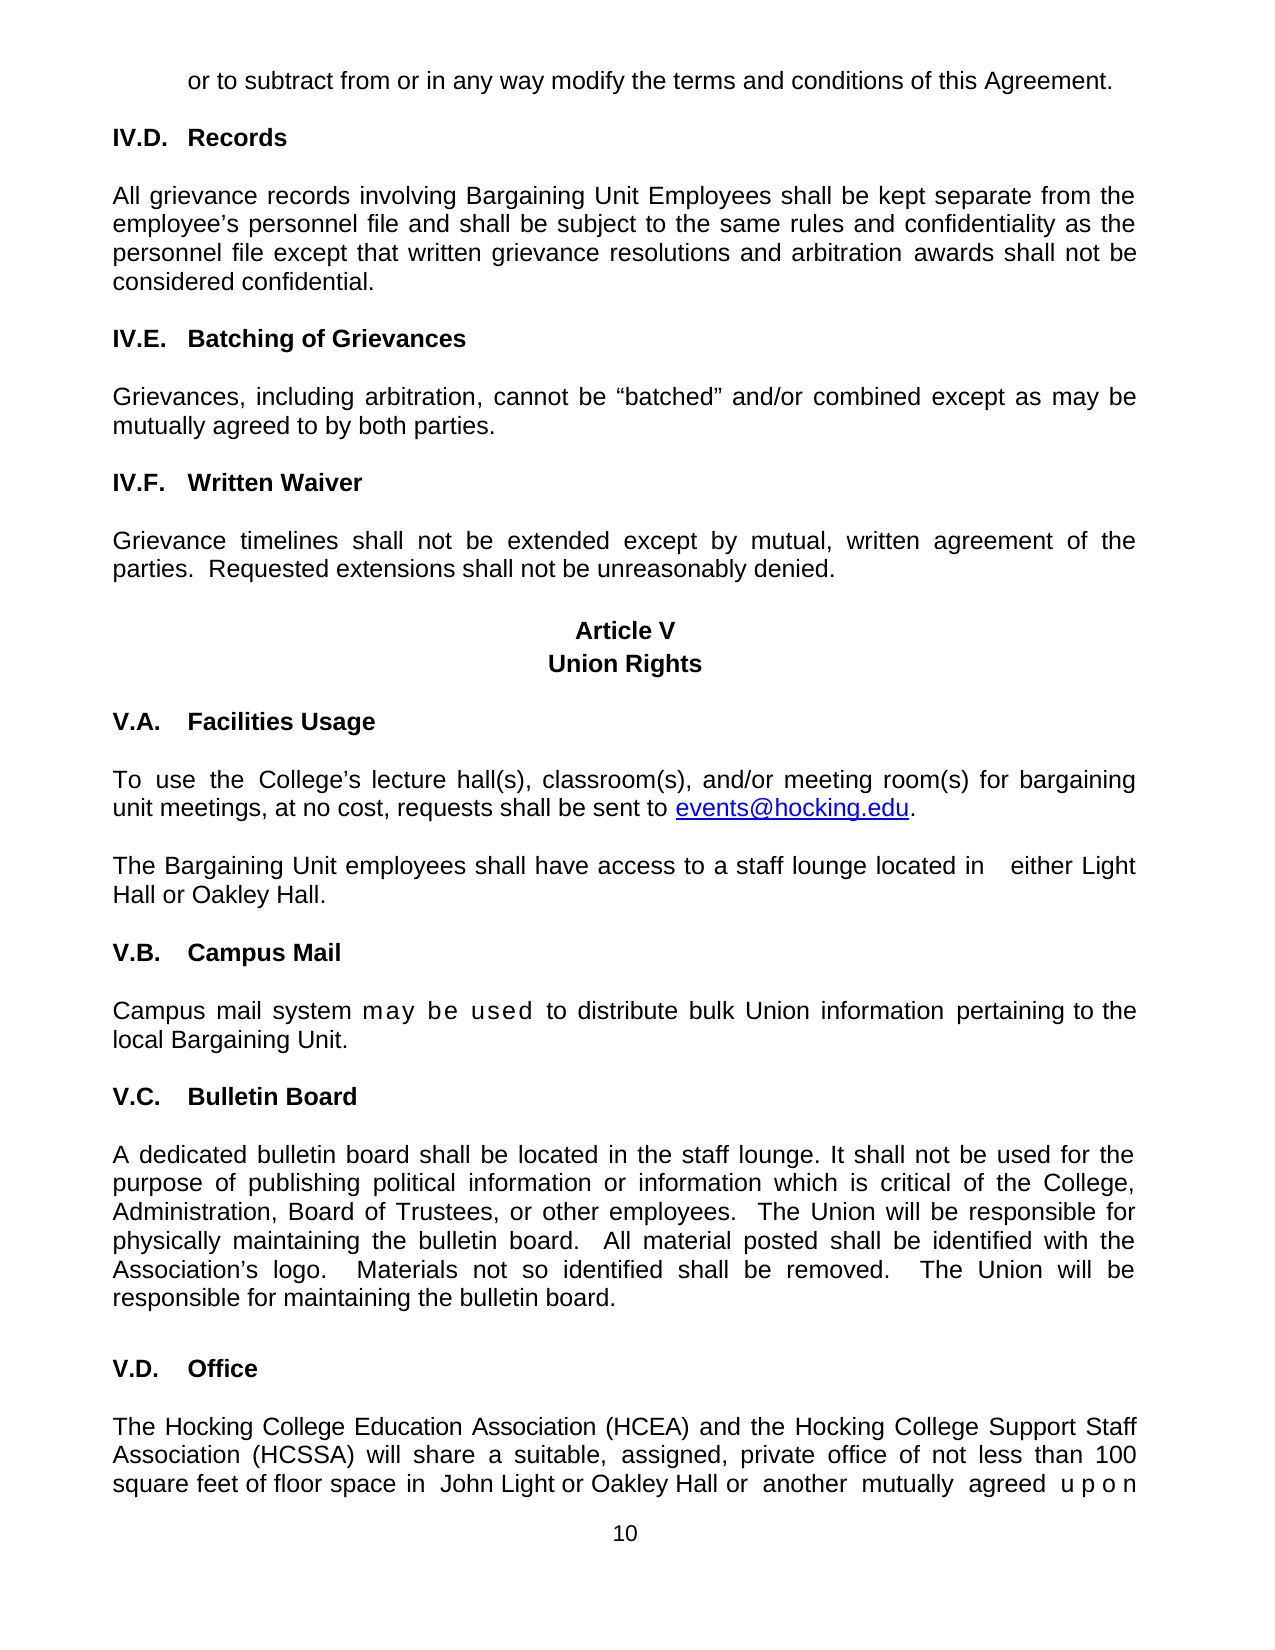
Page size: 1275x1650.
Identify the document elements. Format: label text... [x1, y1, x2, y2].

text IV.F. Written Waiver [112, 468, 1137, 497]
text IV.E. Batching of Grievances [112, 324, 1137, 353]
subtitle Bulletin Board [112, 1082, 1137, 1111]
text Grievance timelines shall not be extended except by mutual, written agreement of the parties. Requested extensions shall not be unreasonably denied. [112, 526, 1137, 583]
text IV.D. Records [112, 123, 1137, 152]
subtitle Campus Mail [112, 938, 1137, 967]
text A dedicated bulletin board shall be located in the staff lounge. It shall not be used for the purpose of publishing political information or information which is critical of the College, Administration, Board of Trustees, or other employees. The Union will be responsible for physically maintaining the bulletin board. All material posted shall be identified with the Association’s logo. Materials not so identified shall be removed. The Union will be responsible for maintaining the bulletin board. [112, 1139, 1137, 1312]
text The Bargaining Unit employees shall have access to a staff lounge located in either Light Hall or Oakley Hall. [112, 851, 1137, 908]
text To use the College’s lecture hall(s), classroom(s), and/or meeting room(s) for bargaining unit meetings, at no cost, requests shall be sent to events@hocking.edu. [112, 765, 1137, 822]
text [112, 1412, 1137, 1498]
subtitle V.D. Office [112, 1354, 1137, 1383]
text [187, 66, 1137, 94]
subtitle Article V [521, 616, 729, 644]
subtitle Facilities Usage [112, 707, 1137, 736]
subtitle Union Rights [521, 648, 729, 677]
text All grievance records involving Bargaining Unit Employees shall be kept separate from the employee’s personnel file and shall be subject to the same rules and confidentiality as the personnel file except that written grievance resolutions and arbitration awards shall not be considered confidential. [112, 181, 1137, 296]
text Campus mail system may be used to distribute bulk Union information pertaining to the local Bargaining Unit. [112, 996, 1137, 1053]
text Grievances, including arbitration, cannot be “batched” and/or combined except as may be mutually agreed to by both parties. [112, 382, 1137, 439]
